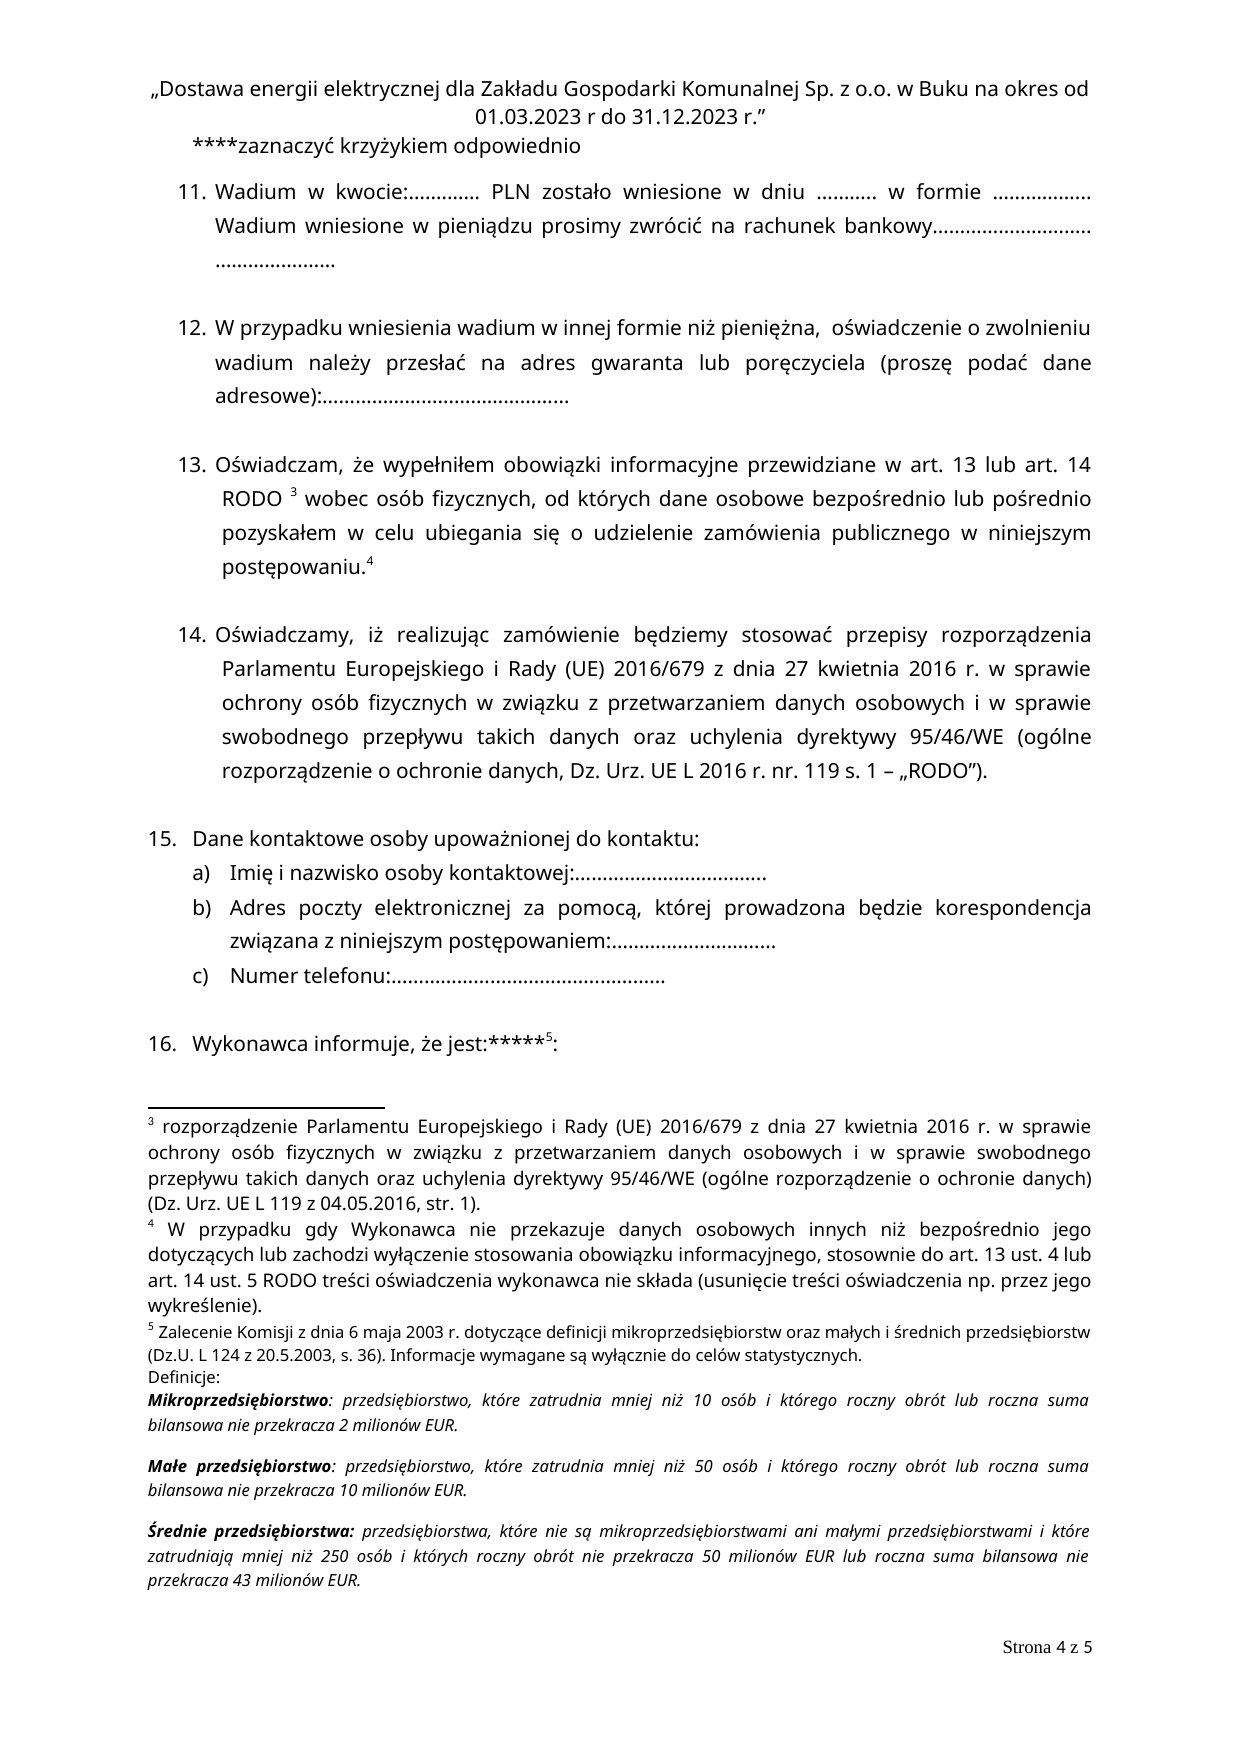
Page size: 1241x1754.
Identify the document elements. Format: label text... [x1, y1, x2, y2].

list Wadium w kwocie:….……… PLN zostało wniesione w dniu ……….. w formie ……………... Wadium wniesione w pieniądzu prosimy zwrócić na rachunek bankowy………………………..………….……… [177, 177, 1092, 274]
list W przypadku wniesienia wadium w innej formie niż pieniężna, oświadczenie o zwolnieniu wadium należy przesłać na adres gwaranta lub poręczyciela (proszę podać dane adresowe):……………………………………… [177, 313, 1092, 410]
list Imię i nazwisko osoby kontaktowej:…………………………….. [192, 858, 1092, 887]
list Dane kontaktowe osoby upoważnionej do kontaktu: [148, 824, 1092, 853]
list Adres poczty elektronicznej za pomocą, której prowadzona będzie korespondencja związana z niniejszym postępowaniem:………………………… [192, 893, 1092, 955]
list Numer telefonu:………………………………..………… [192, 961, 1092, 989]
list Wykonawca informuje, że jest:*****: [148, 1029, 1092, 1057]
list Oświadczam, że wypełniłem obowiązki informacyjne przewidziane w art. 13 lub art. 14 RODO wobec osób fizycznych, od których dane osobowe bezpośrednio lub pośrednio pozyskałem w celu ubiegania się o udzielenie zamówienia publicznego w niniejszym postępowaniu. [177, 450, 1092, 580]
list ****zaznaczyć krzyżykiem odpowiednio [192, 131, 1092, 159]
list Oświadczamy, iż realizując zamówienie będziemy stosować przepisy rozporządzenia Parlamentu Europejskiego i Rady (UE) 2016/679 z dnia 27 kwietnia 2016 r. w sprawie ochrony osób fizycznych w związku z przetwarzaniem danych osobowych i w sprawie swobodnego przepływu takich danych oraz uchylenia dyrektywy 95/46/WE (ogólne rozporządzenie o ochronie danych, Dz. Urz. UE L 2016 r. nr. 119 s. 1 – „RODO”). [177, 620, 1092, 785]
